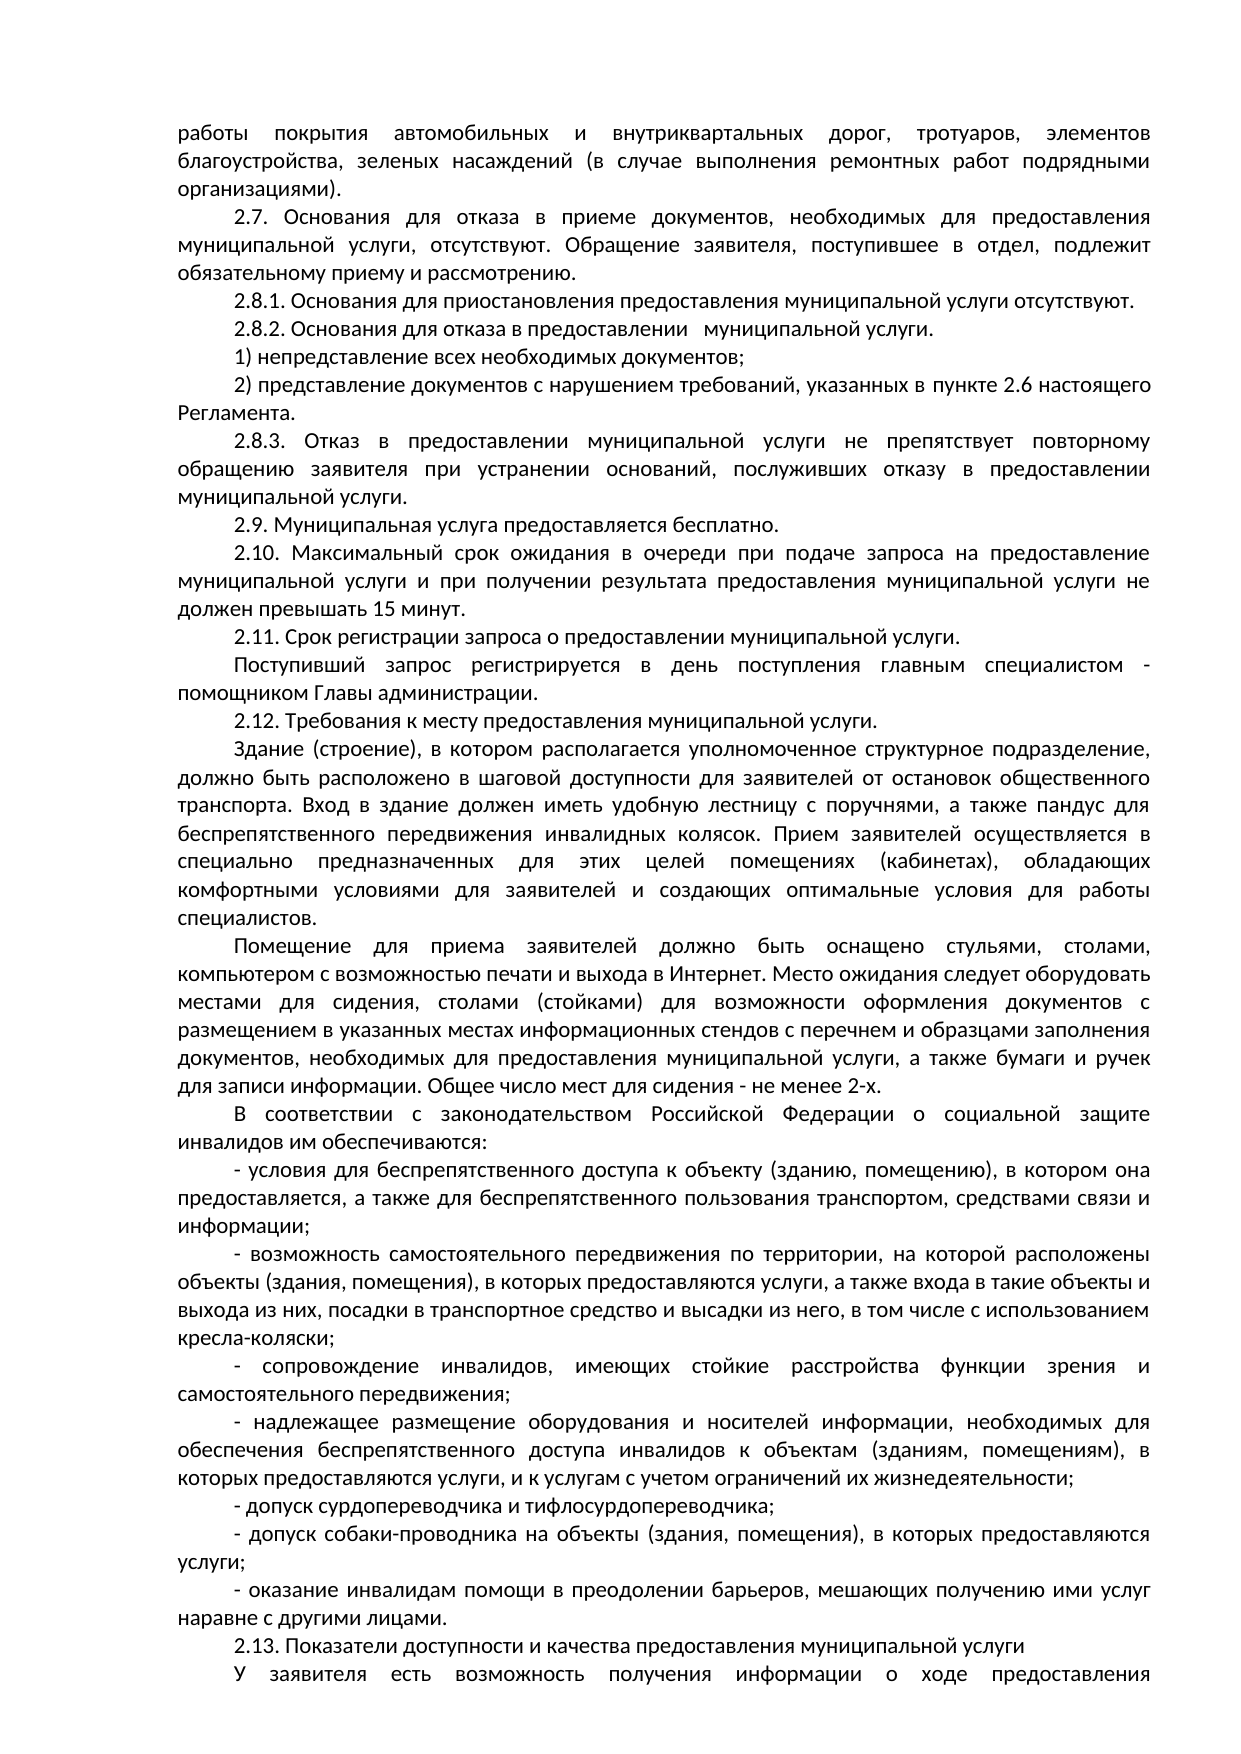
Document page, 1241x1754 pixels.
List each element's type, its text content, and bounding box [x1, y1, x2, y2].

text - оказание инвалидам помощи в преодолении барьеров, мешающих получению ими услуг наравне с другими лицами. [177, 1575, 1152, 1631]
text - надлежащее размещение оборудования и носителей информации, необходимых для обеспечения беспрепятственного доступа инвалидов к объектам (зданиям, помещениям), в которых предоставляются услуги, и к услугам с учетом ограничений их жизнедеятельности; [177, 1407, 1152, 1491]
text 2.8.3. Отказ в предоставлении муниципальной услуги не препятствует повторному обращению заявителя при устранении оснований, послуживших отказу в предоставлении муниципальной услуги. [177, 426, 1152, 510]
text - допуск собаки-проводника на объекты (здания, помещения), в которых предоставляются услуги; [177, 1519, 1152, 1575]
text - сопровождение инвалидов, имеющих стойкие расстройства функции зрения и самостоятельного передвижения; [177, 1351, 1152, 1407]
text 2.12. Требования к месту предоставления муниципальной услуги. [177, 707, 1152, 734]
text 2.10. Максимальный срок ожидания в очереди при подаче запроса на предоставление муниципальной услуги и при получении результата предоставления муниципальной услуги не должен превышать 15 минут. [177, 538, 1152, 622]
text - возможность самостоятельного передвижения по территории, на которой расположены объекты (здания, помещения), в которых предоставляются услуги, а также входа в такие объекты и выхода из них, посадки в транспортное средство и высадки из него, в том числе с использованием кресла-коляски; [177, 1239, 1152, 1351]
text Поступивший запрос регистрируется в день поступления главным специалистом - помощником Главы администрации. [177, 651, 1152, 707]
text - условия для беспрепятственного доступа к объекту (зданию, помещению), в котором она предоставляется, а также для беспрепятственного пользования транспортом, средствами связи и информации; [177, 1155, 1152, 1239]
text 2.8.1. Основания для приостановления предоставления муниципальной услуги отсутствуют. [177, 286, 1152, 314]
text Помещение для приема заявителей должно быть оснащено стульями, столами, компьютером с возможностью печати и выхода в Интернет. Место ожидания следует оборудовать местами для сидения, столами (стойками) для возможности оформления документов с размещением в указанных местах информационных стендов с перечнем и образцами заполнения документов, необходимых для предоставления муниципальной услуги, а также бумаги и ручек для записи информации. Общее число мест для сидения - не менее 2-х. [177, 931, 1152, 1099]
text 2.11. Срок регистрации запроса о предоставлении муниципальной услуги. [177, 622, 1152, 651]
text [177, 1659, 1152, 1687]
text 2.7. Основания для отказа в приеме документов, необходимых для предоставления муниципальной услуги, отсутствуют. Обращение заявителя, поступившее в отдел, подлежит обязательному приему и рассмотрению. [177, 202, 1152, 286]
text 2.8.2. Основания для отказа в предоставлении муниципальной услуги. [177, 314, 1152, 342]
text 1) непредставление всех необходимых документов; [177, 342, 1152, 370]
text - допуск сурдопереводчика и тифлосурдопереводчика; [177, 1491, 1152, 1519]
text 2.9. Муниципальная услуга предоставляется бесплатно. [177, 510, 1152, 538]
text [177, 118, 1152, 202]
text 2.13. Показатели доступности и качества предоставления муниципальной услуги [177, 1631, 1152, 1659]
text 2) представление документов с нарушением требований, указанных в пункте 2.6 настоящего Регламента. [177, 370, 1152, 426]
text Здание (строение), в котором располагается уполномоченное структурное подразделение, должно быть расположено в шаговой доступности для заявителей от остановок общественного транспорта. Вход в здание должен иметь удобную лестницу с поручнями, а также пандус для беспрепятственного передвижения инвалидных колясок. Прием заявителей осуществляется в специально предназначенных для этих целей помещениях (кабинетах), обладающих комфортными условиями для заявителей и создающих оптимальные условия для работы специалистов. [177, 734, 1152, 931]
text В соответствии с законодательством Российской Федерации о социальной защите инвалидов им обеспечиваются: [177, 1099, 1152, 1155]
